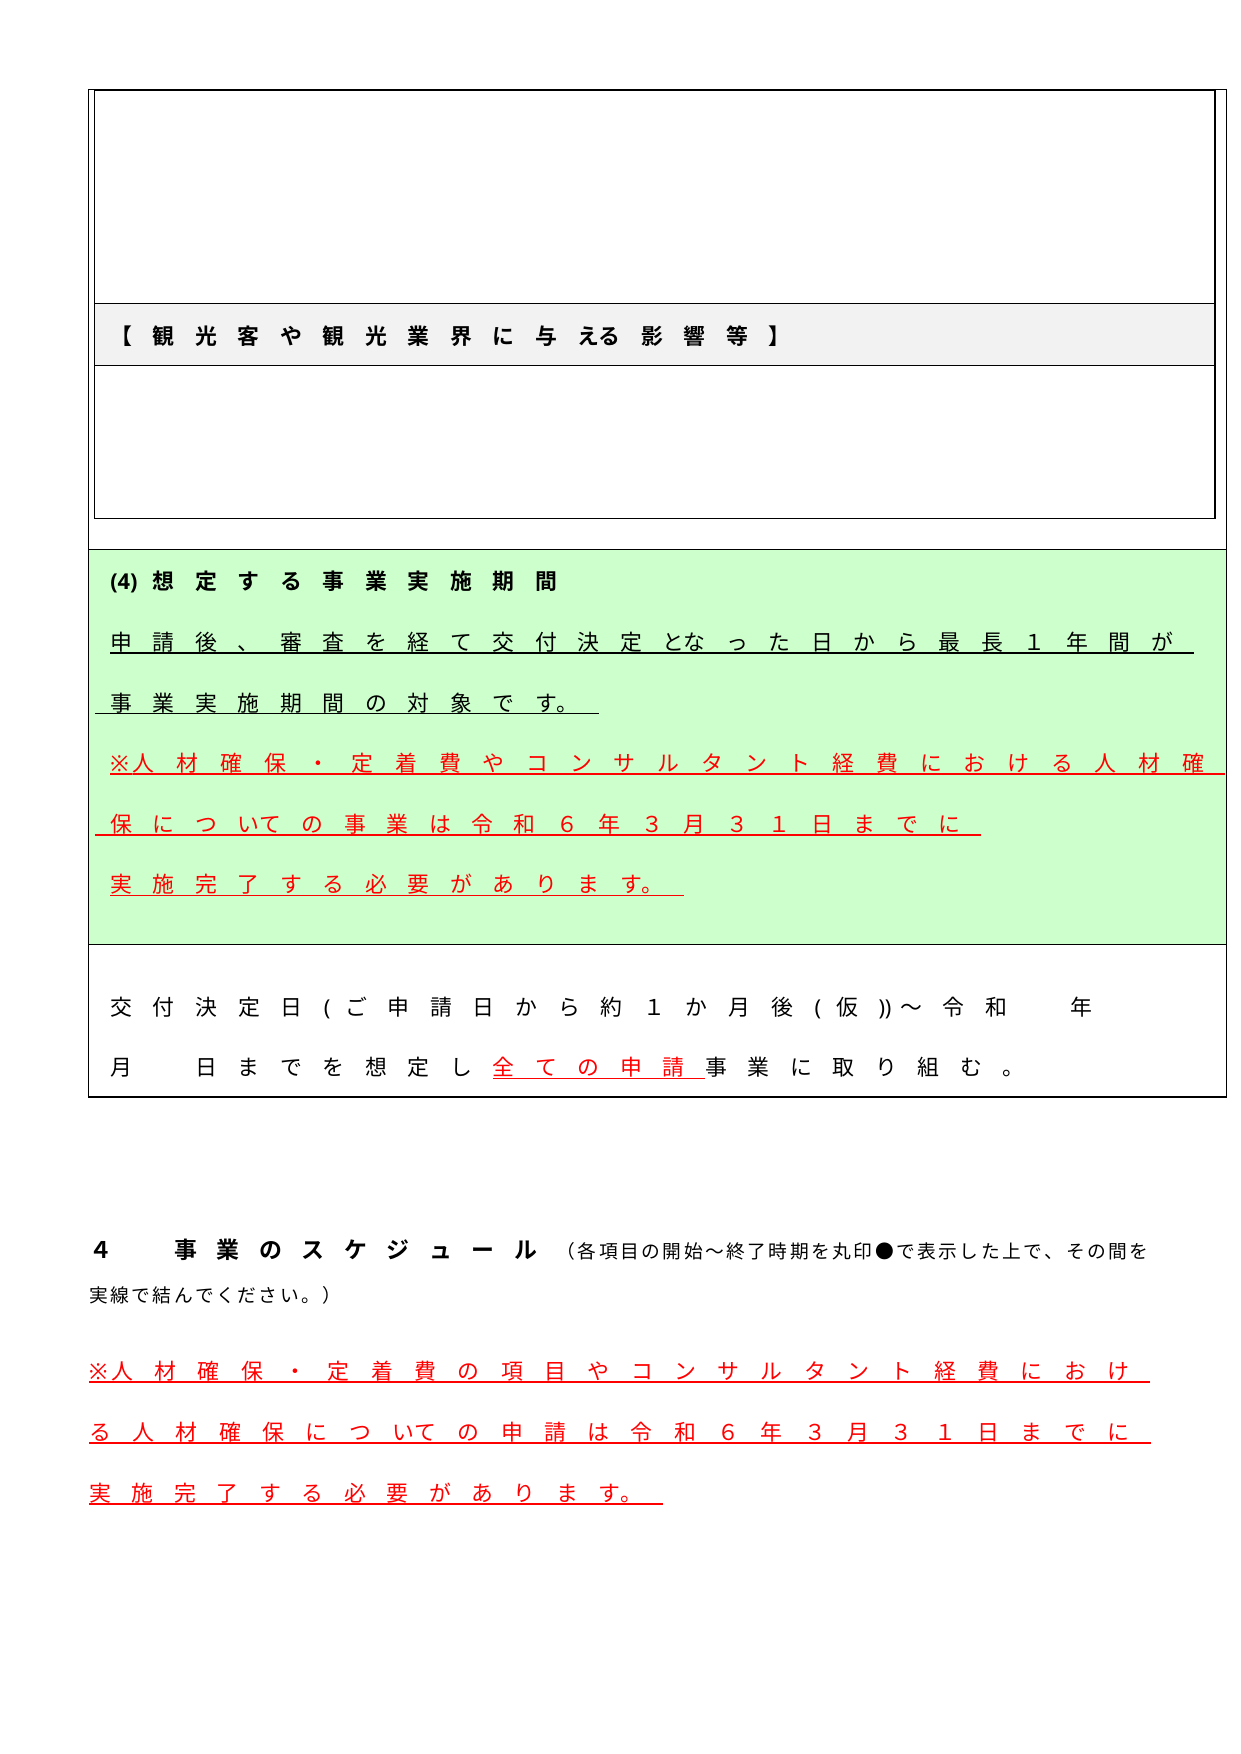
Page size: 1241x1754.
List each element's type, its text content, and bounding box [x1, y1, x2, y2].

table_cell [89, 90, 1226, 549]
text ※人材確保・定着費の項目やコンサルタント経費における人材確保についての申請は令和６年３月３１日までに実施完了する必要があります。 [89, 1444, 1151, 1522]
text ※人材確保・定着費の項目やコンサルタント経費における人材確保についての申請は令和６年３月３１日までに実施完了する必要があります。 [89, 1340, 1151, 1442]
table_cell 交付決定日(ご申請日から約１か月後(仮))～令和 年 月 日までを想定し全ての申請事業に取り組む。 [89, 945, 1226, 1096]
table_cell (4)想定する事業実施期間 申請後、審査を経て交付決定となった日から最長１年間が事業実施期間の対象です。 ※人材確保・定着費やコンサルタント経費における人材確保についての事業は令和６年３月３１日までに 実施完了する必要があります。 [89, 550, 1226, 944]
text ４ 事業のスケジュール（各項目の開始～終了時期を丸印●で表示した上で、その間を実線で結んでください。） [89, 1219, 1151, 1310]
